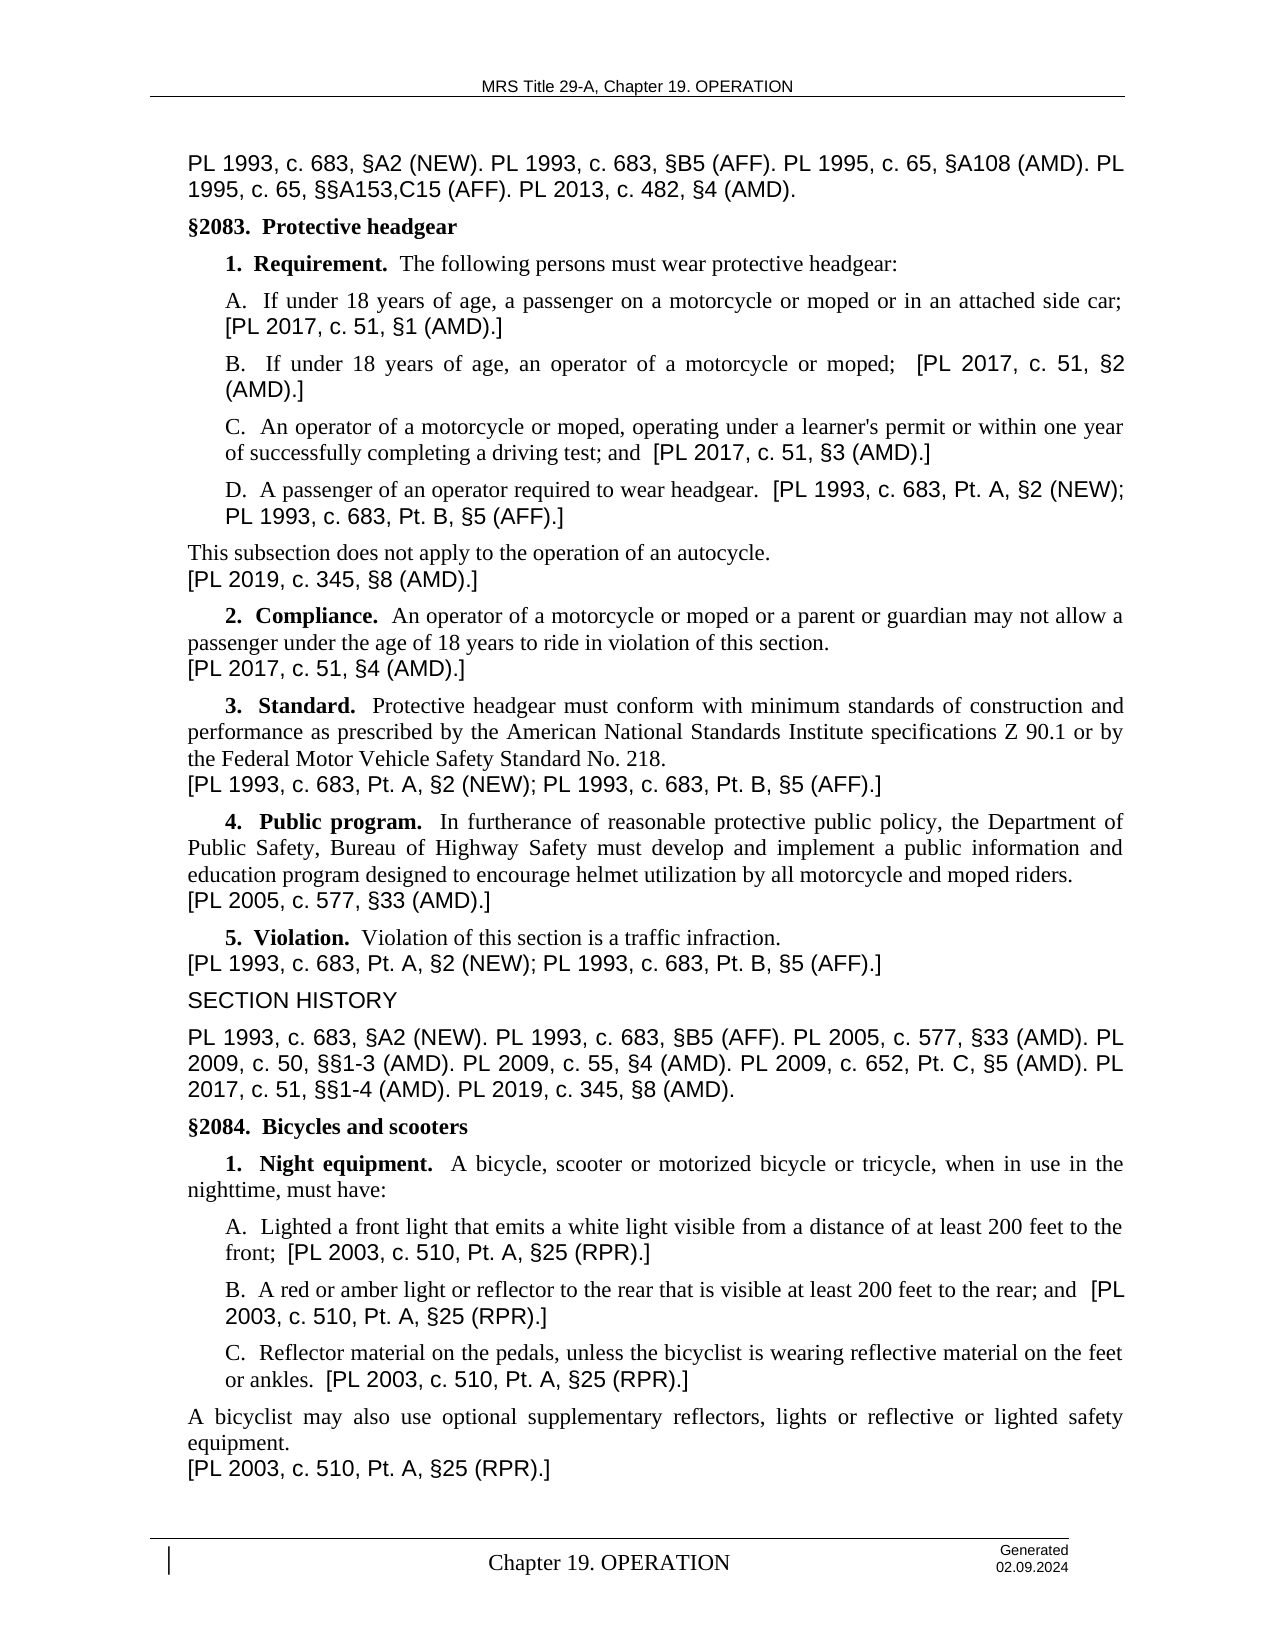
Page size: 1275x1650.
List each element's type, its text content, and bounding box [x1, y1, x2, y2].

text [PL 2019, c. 345, §8 (AMD).] [187, 566, 1125, 592]
text D. A passenger of an operator required to wear headgear. [PL 1993, c. 683, Pt. A, §2 (NEW); PL 1993, c. 683, Pt. B, §5 (AFF).] [225, 476, 1125, 529]
text 1. Night equipment. A bicycle, scooter or motorized bicycle or tricycle, when in use in the nighttime, must have: [187, 1150, 1125, 1203]
text PL 1993, c. 683, §A2 (NEW). PL 1993, c. 683, §B5 (AFF). PL 1995, c. 65, §A108 (AMD). PL 1995, c. 65, §§A153,C15 (AFF). PL 2013, c. 482, §4 (AMD). [187, 150, 1125, 203]
text SECTION HISTORY [187, 987, 1125, 1013]
text [PL 2005, c. 577, §33 (AMD).] [187, 887, 1125, 913]
text A bicyclist may also use optional supplementary reflectors, lights or reflective or lighted safety equipment. [187, 1403, 1125, 1455]
text §2083. Protective headgear [187, 213, 1125, 239]
text [PL 2017, c. 51, §4 (AMD).] [187, 655, 1125, 682]
text B. A red or amber light or reflector to the rear that is visible at least 200 feet to the rear; and [PL 2003, c. 510, Pt. A, §25 (RPR).] [225, 1276, 1125, 1329]
text PL 1993, c. 683, §A2 (NEW). PL 1993, c. 683, §B5 (AFF). PL 2005, c. 577, §33 (AMD). PL 2009, c. 50, §§1-3 (AMD). PL 2009, c. 55, §4 (AMD). PL 2009, c. 652, Pt. C, §5 (AMD). PL 2017, c. 51, §§1-4 (AMD). PL 2019, c. 345, §8 (AMD). [187, 1024, 1125, 1103]
text C. Reflector material on the pedals, unless the bicyclist is wearing reflective material on the feet or ankles. [PL 2003, c. 510, Pt. A, §25 (RPR).] [225, 1339, 1125, 1392]
text [PL 2003, c. 510, Pt. A, §25 (RPR).] [187, 1455, 1125, 1482]
text [PL 1993, c. 683, Pt. A, §2 (NEW); PL 1993, c. 683, Pt. B, §5 (AFF).] [187, 950, 1125, 976]
text 3. Standard. Protective headgear must conform with minimum standards of construction and performance as prescribed by the American National Standards Institute specifications Z 90.1 or by the Federal Motor Vehicle Safety Standard No. 218. [187, 692, 1125, 771]
text 1. Requirement. The following persons must wear protective headgear: [187, 250, 1125, 276]
text 5. Violation. Violation of this section is a traffic infraction. [187, 924, 1125, 950]
text A. If under 18 years of age, a passenger on a motorcycle or moped or in an attached side car; [PL 2017, c. 51, §1 (AMD).] [225, 287, 1125, 339]
text B. If under 18 years of age, an operator of a motorcycle or moped; [PL 2017, c. 51, §2 (AMD).] [225, 350, 1125, 403]
text C. An operator of a motorcycle or moped, operating under a learner's permit or within one year of successfully completing a driving test; and [PL 2017, c. 51, §3 (AMD).] [225, 413, 1125, 466]
text 4. Public program. In furtherance of reasonable protective public policy, the Department of Public Safety, Bureau of Highway Safety must develop and implement a public information and education program designed to encourage helmet utilization by all motorcycle and moped riders. [187, 808, 1125, 887]
text [PL 1993, c. 683, Pt. A, §2 (NEW); PL 1993, c. 683, Pt. B, §5 (AFF).] [187, 771, 1125, 797]
text A. Lighted a front light that emits a white light visible from a distance of at least 200 feet to the front; [PL 2003, c. 510, Pt. A, §25 (RPR).] [225, 1213, 1125, 1266]
text This subsection does not apply to the operation of an autocycle. [187, 539, 1125, 566]
text 2. Compliance. An operator of a motorcycle or moped or a parent or guardian may not allow a passenger under the age of 18 years to ride in violation of this section. [187, 603, 1125, 655]
text §2084. Bicycles and scooters [187, 1113, 1125, 1139]
